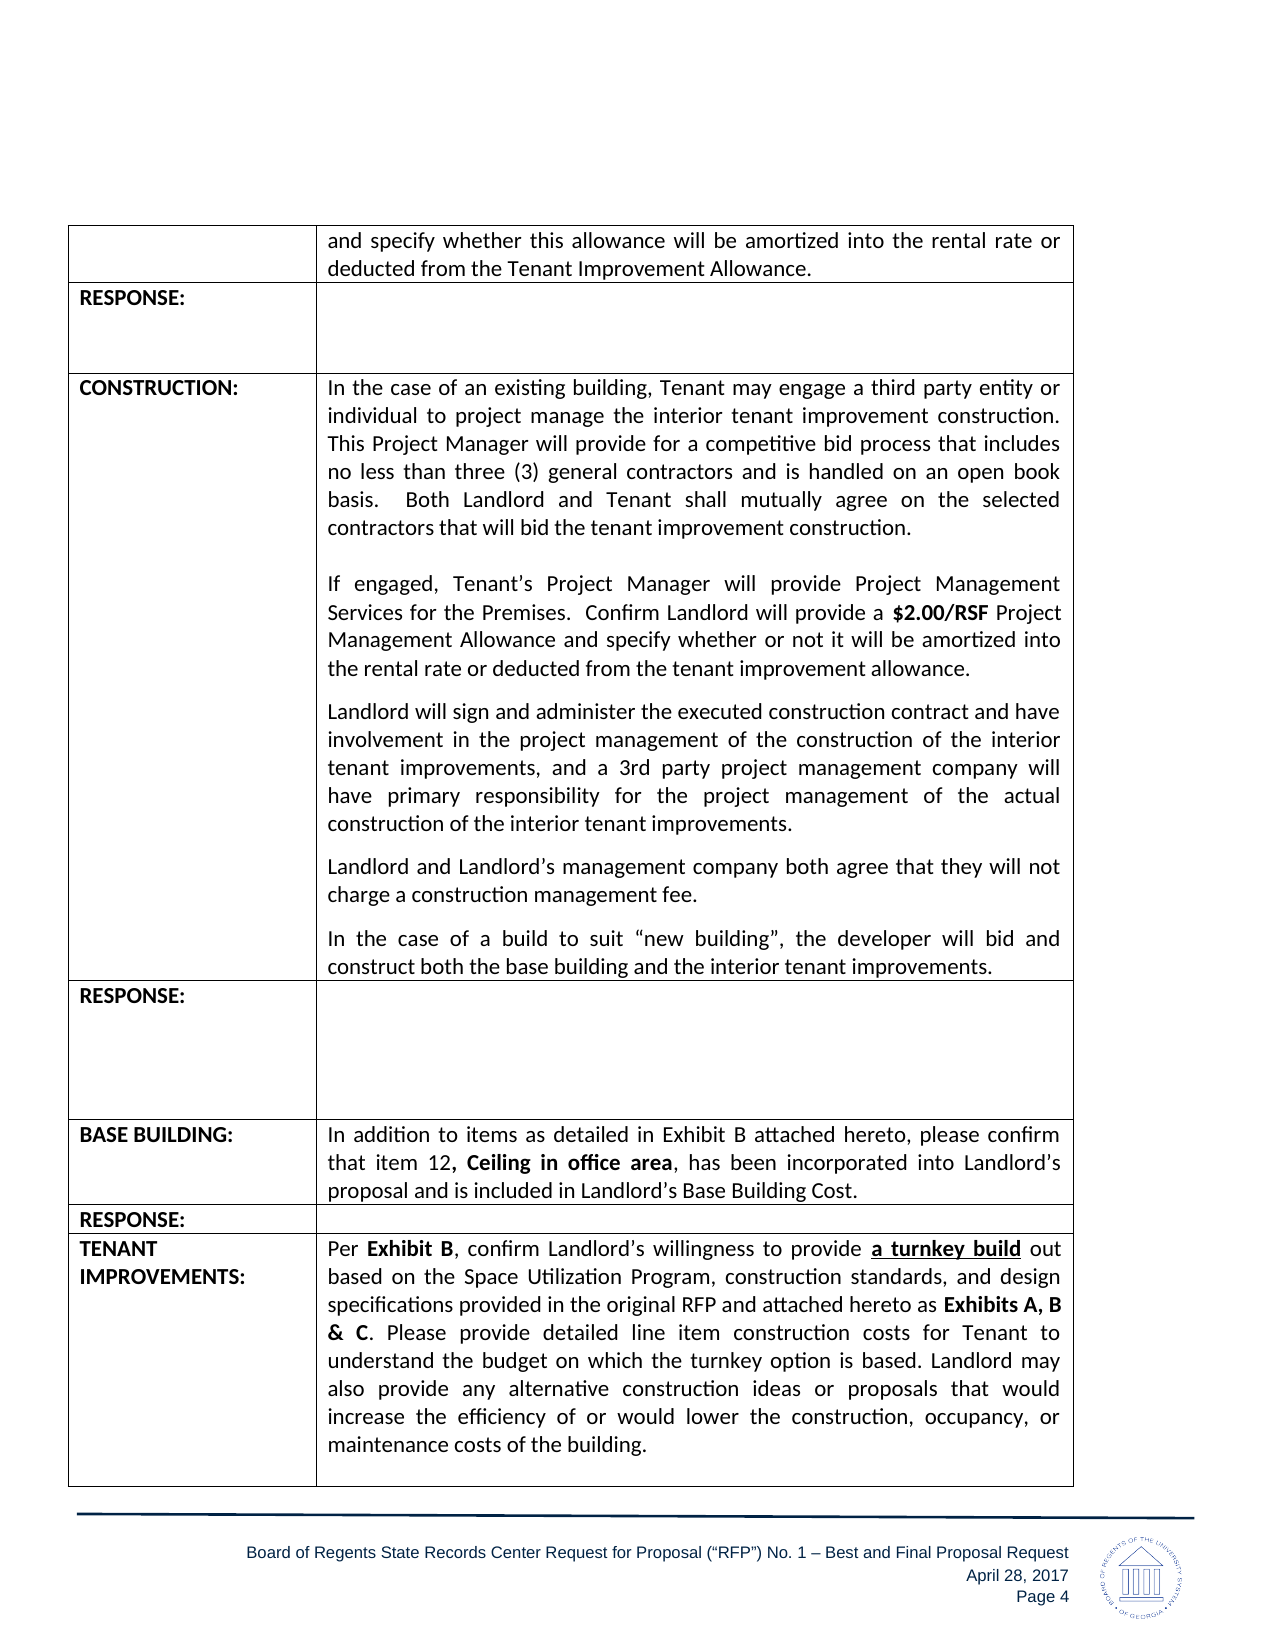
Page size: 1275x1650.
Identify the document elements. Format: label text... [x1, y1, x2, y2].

table_cell CONSTRUCTION: [69, 374, 316, 980]
table_cell In addition to items as detailed in Exhibit B attached hereto, please confirm that item 12, Ceiling in office area, has been incorporated into Landlord’s proposal and is included in Landlord’s Base Building Cost. [317, 1120, 1073, 1204]
table_cell RESPONSE: [69, 1205, 316, 1233]
picture [1100, 1537, 1186, 1619]
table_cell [317, 226, 1073, 282]
table_cell RESPONSE: [69, 981, 316, 1119]
table_cell BASE BUILDING: [69, 1120, 316, 1204]
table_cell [69, 226, 316, 282]
table_cell [317, 981, 1073, 1119]
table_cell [317, 1234, 1073, 1486]
table_cell In the case of an existing building, Tenant may engage a third party entity or individual to project manage the interior tenant improvement construction. This Project Manager will provide for a competitive bid process that includes no less than three (3) general contractors and is handled on an open book basis. Both Landlord and Tenant shall mutually agree on the selected contractors that will bid the tenant improvement construction. If engaged, Tenant’s Project Manager will provide Project Management Services for the Premises. Confirm Landlord will provide a $2.00/RSF Project Management Allowance and specify whether or not it will be amortized into the rental rate or deducted from the tenant improvement allowance. Landlord will sign and administer the executed construction contract and have involvement in the project management of the construction of the interior tenant improvements, and a 3rd party project management company will have primary responsibility for the project management of the actual construction of the interior tenant improvements. Landlord and Landlord’s management company both agree that they will not charge a construction management fee. In the case of a build to suit “new building”, the developer will bid and construct both the base building and the interior tenant improvements. [317, 374, 1073, 980]
table_cell [317, 1205, 1073, 1233]
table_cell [69, 1234, 316, 1486]
table_cell RESPONSE: [69, 283, 316, 372]
table_cell [317, 283, 1073, 372]
